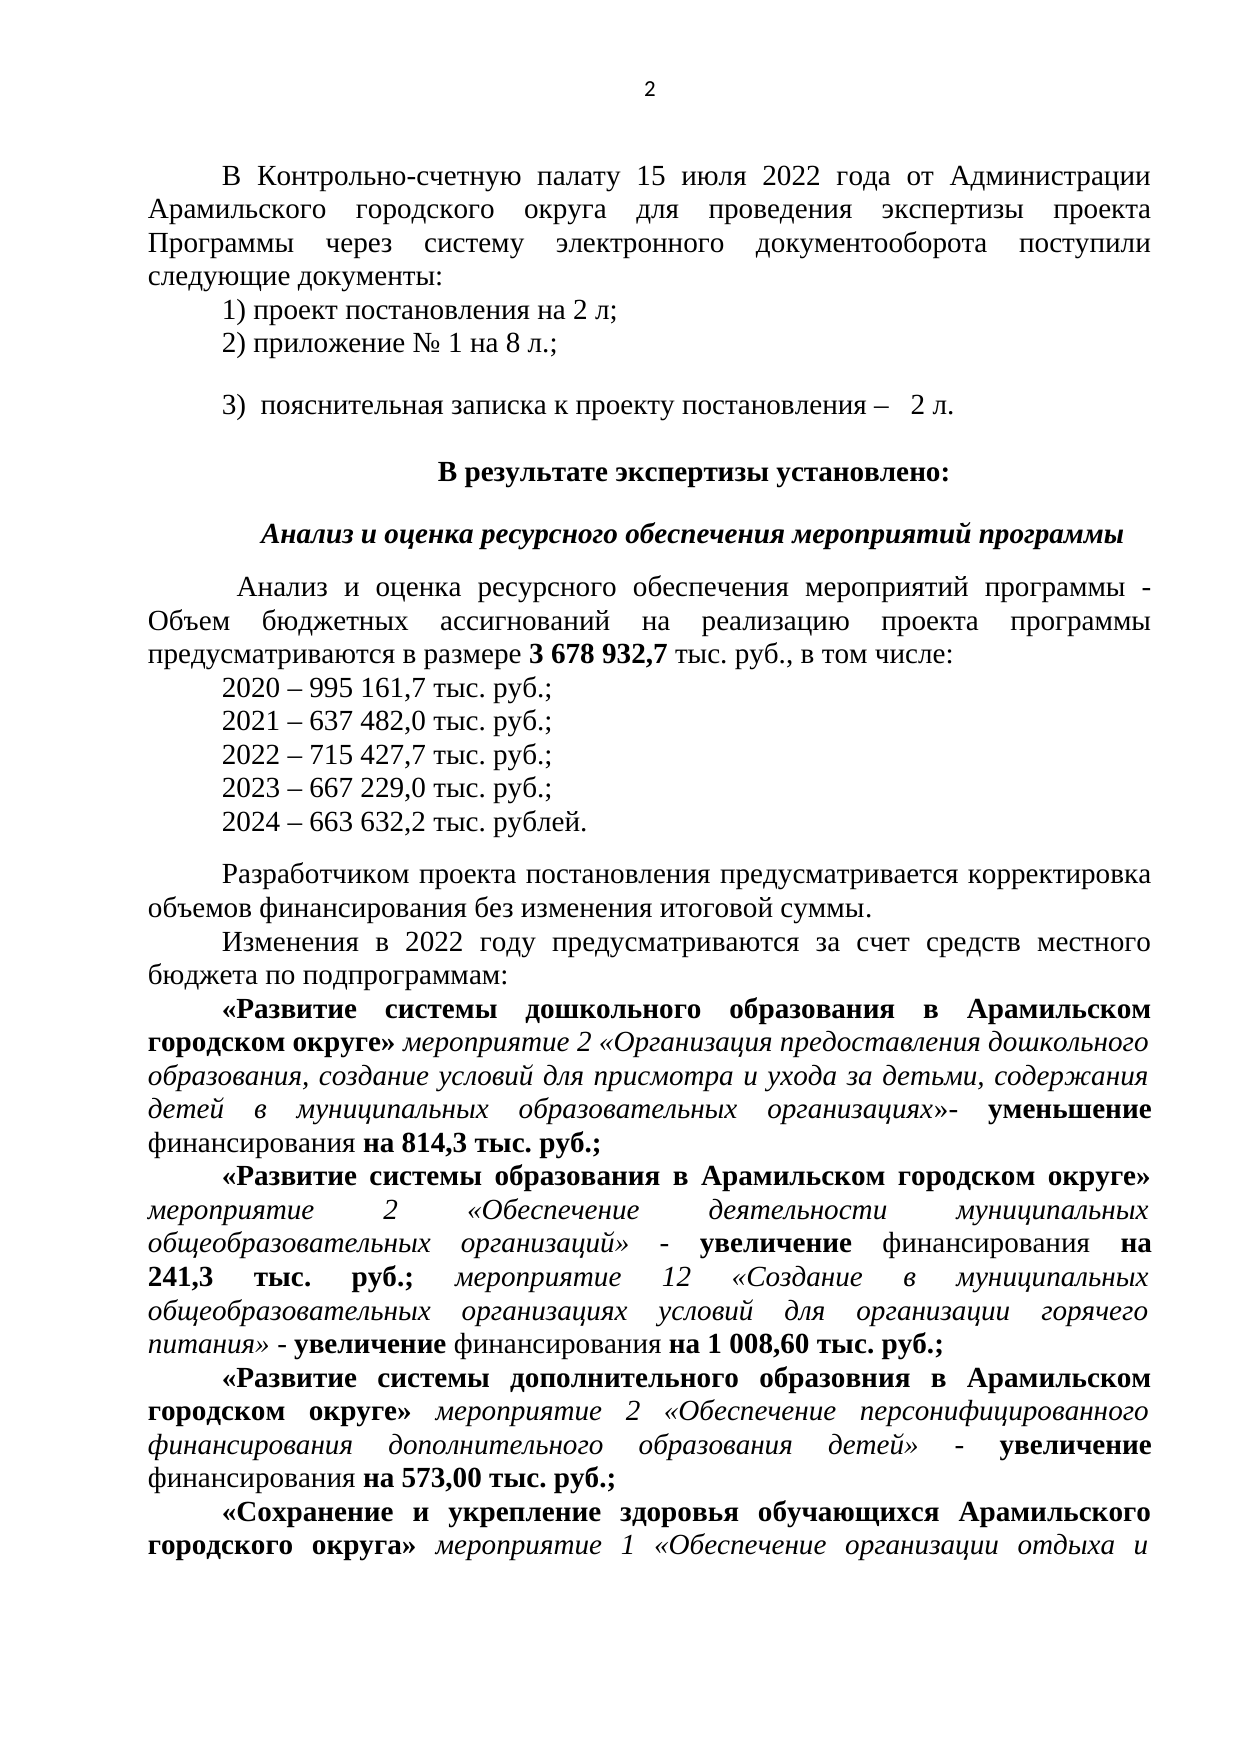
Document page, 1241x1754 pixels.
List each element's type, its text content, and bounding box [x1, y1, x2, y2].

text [148, 1494, 1152, 1561]
text 2024 – 663 632,2 тыс. рублей. [148, 804, 1152, 837]
text Изменения в 2022 году предусматриваются за счет средств местного бюджета по подпрограммам: [148, 924, 1152, 991]
text 2020 – 995 161,7 тыс. руб.; [148, 670, 1152, 703]
text Анализ и оценка ресурсного обеспечения мероприятий программы [148, 516, 1152, 550]
text 2021 – 637 482,0 тыс. руб.; [148, 703, 1152, 737]
text «Развитие системы образования в Арамильском городском округе» мероприятие 2 «Обеспечение деятельности муниципальных общеобразовательных организаций» - увеличение финансирования на 241,3 тыс. руб.; мероприятие 12 «Создание в муниципальных общеобразовательных организациях условий для организации горячего питания» - увеличение финансирования на 1 008,60 тыс. руб.; [148, 1158, 1152, 1360]
text 3) пояснительная записка к проекту постановления – 2 л. [148, 387, 1152, 421]
text Разработчиком проекта постановления предусматривается корректировка объемов финансирования без изменения итоговой суммы. [148, 857, 1152, 924]
text 2022 – 715 427,7 тыс. руб.; [148, 737, 1152, 770]
text 2023 – 667 229,0 тыс. руб.; [148, 770, 1152, 804]
table_header 2) приложение № 1 на 8 л.; [148, 326, 987, 387]
text В Контрольно-счетную палату 15 июля 2022 года от Администрации Арамильского городского округа для проведения экспертизы проекта Программы через систему электронного документооборота поступили следующие документы: [148, 158, 1152, 292]
text Анализ и оценка ресурсного обеспечения мероприятий программы - Объем бюджетных ассигнований на реализацию проекта программы предусматриваются в размере 3 678 932,7 тыс. руб., в том числе: [148, 569, 1152, 670]
text «Развитие системы дошкольного образования в Арамильском городском округе» мероприятие 2 «Организация предоставления дошкольного образования, создание условий для присмотра и ухода за детьми, содержания детей в муниципальных образовательных организациях»- уменьшение финансирования на 814,3 тыс. руб.; [148, 991, 1152, 1158]
text 1) проект постановления на 2 л; [148, 292, 1152, 326]
text «Развитие системы дополнительного образовния в Арамильском городском округе» мероприятие 2 «Обеспечение персонифицированного финансирования дополнительного образования детей» - увеличение финансирования на 573,00 тыс. руб.; [148, 1360, 1152, 1494]
text В результате экспертизы установлено: [148, 454, 1152, 488]
